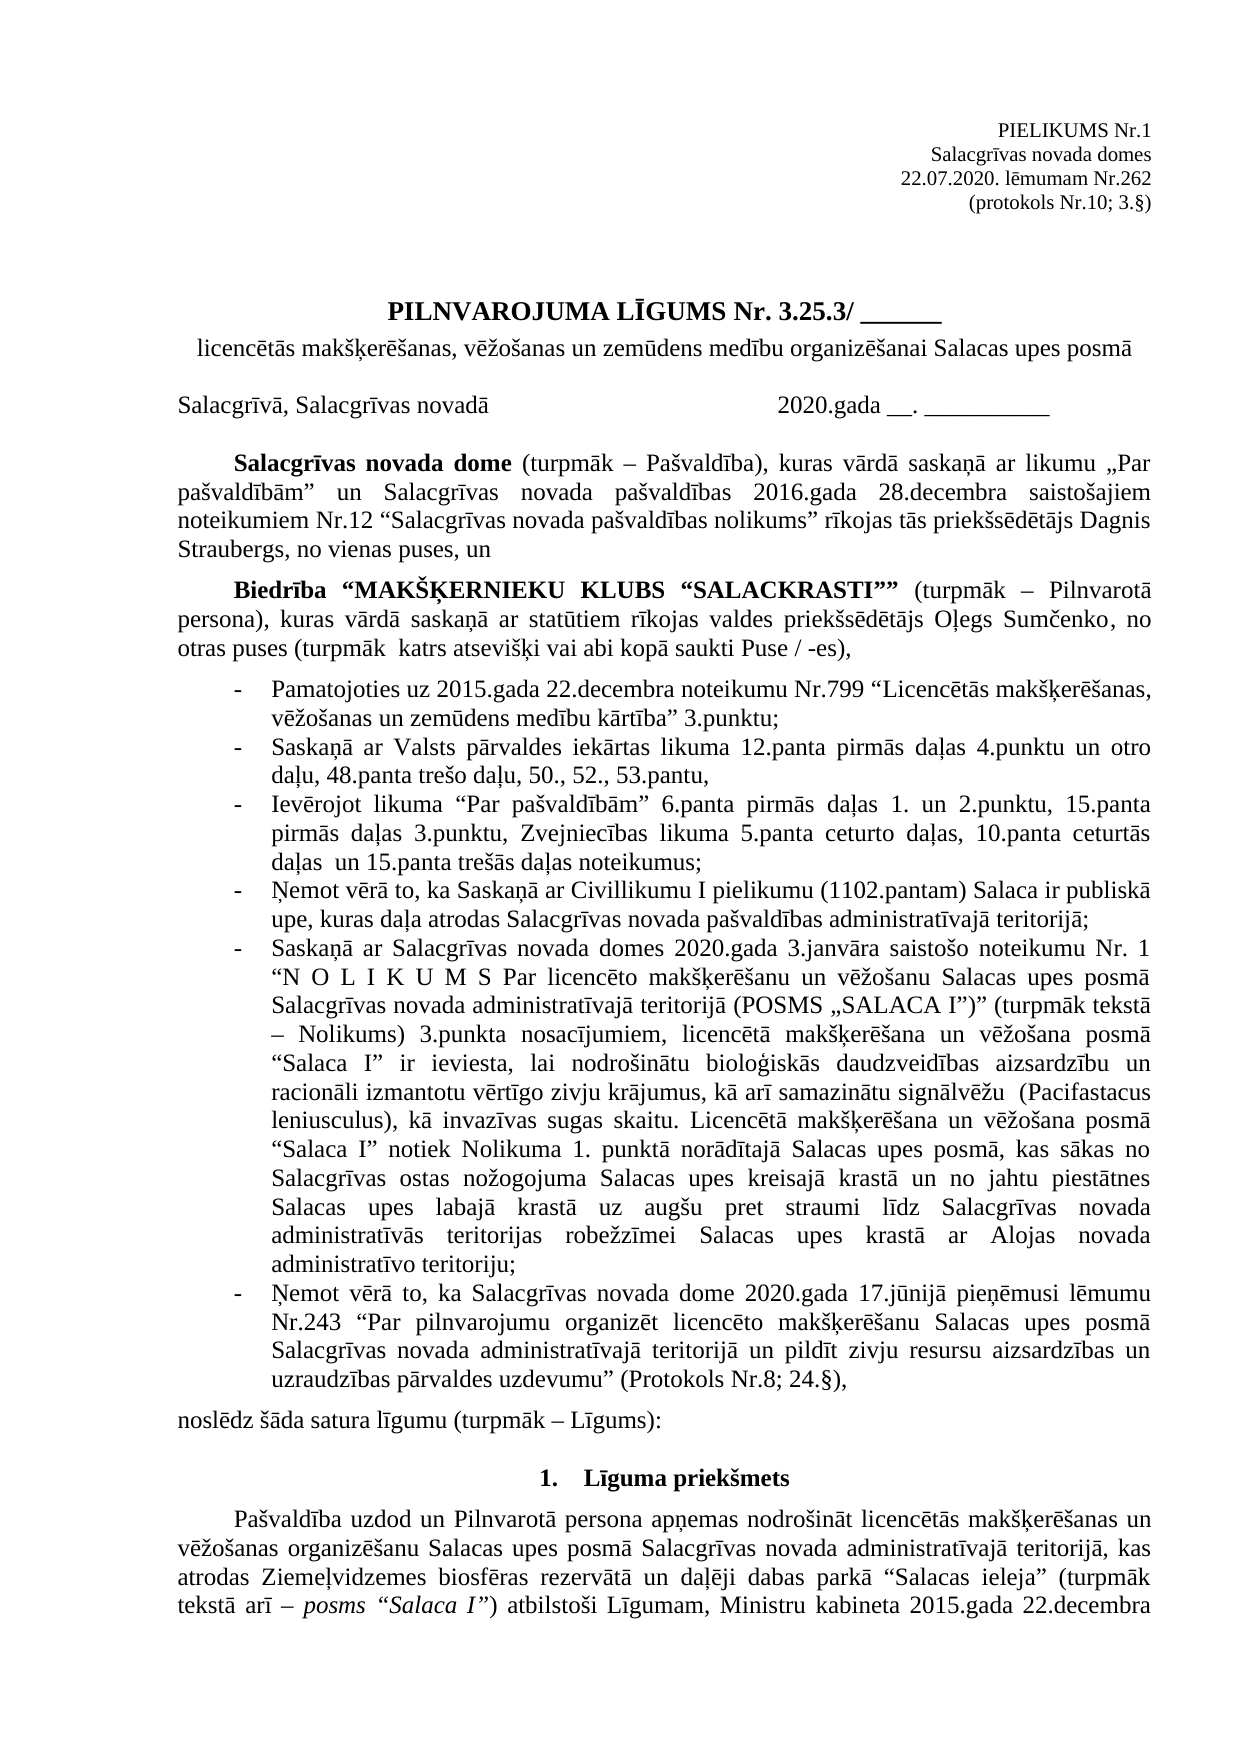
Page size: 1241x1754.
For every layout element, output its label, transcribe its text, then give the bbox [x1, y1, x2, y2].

text PIELIKUMS Nr.1 [177, 118, 1152, 142]
list Ievērojot likuma “Par pašvaldībām” 6.panta pirmās daļas 1. un 2.punktu, 15.panta pirmās daļas 3.punktu, Zvejniecības likuma 5.panta ceturto daļas, 10.panta ceturtās daļas un 15.panta trešās daļas noteikumus; [233, 789, 1152, 875]
text Biedrība “MAKŠĶERNIEKU KLUBS “SALACKRASTI”” (turpmāk – Pilnvarotā persona), kuras vārdā saskaņā ar statūtiem rīkojas valdes priekšsēdētājs Oļegs Sumčenko, no otras puses (turpmāk katrs atsevišķi vai abi kopā saukti Puse / -es), [177, 575, 1152, 662]
text (protokols Nr.10; 3.§) [177, 190, 1152, 214]
list Līguma priekšmets [177, 1463, 1152, 1492]
text licencētās makšķerēšanas, vēžošanas un zemūdens medību organizēšanai Salacas upes posmā [177, 333, 1152, 362]
text noslēdz šāda satura līgumu (turpmāk – Līgums): [177, 1405, 1152, 1434]
text Salacgrīvas novada dome (turpmāk – Pašvaldība), kuras vārdā saskaņā ar likumu „Par pašvaldībām” un Salacgrīvas novada pašvaldības 2016.gada 28.decembra saistošajiem noteikumiem Nr.12 “Salacgrīvas novada pašvaldības nolikums” rīkojas tās priekšsēdētājs Dagnis Straubergs, no vienas puses, un [177, 448, 1152, 563]
list Saskaņā ar Salacgrīvas novada domes 2020.gada 3.janvāra saistošo noteikumu Nr. 1 “N O L I K U M S Par licencēto makšķerēšanu un vēžošanu Salacas upes posmā Salacgrīvas novada administratīvajā teritorijā (POSMS „SALACA I”)” (turpmāk tekstā – Nolikums) 3.punkta nosacījumiem, licencētā makšķerēšana un vēžošana posmā “Salaca I” ir ieviesta, lai nodrošinātu bioloģiskās daudzveidības aizsardzību un racionāli izmantotu vērtīgo zivju krājumus, kā arī samazinātu signālvēžu (Pacifastacus leniusculus), kā invazīvas sugas skaitu. Licencētā makšķerēšana un vēžošana posmā “Salaca I” notiek Nolikuma 1. punktā norādītajā Salacas upes posmā, kas sākas no Salacgrīvas ostas nožogojuma Salacas upes kreisajā krastā un no jahtu piestātnes Salacas upes labajā krastā uz augšu pret straumi līdz Salacgrīvas novada administratīvās teritorijas robežzīmei Salacas upes krastā ar Alojas novada administratīvo teritoriju; [233, 933, 1152, 1278]
list Ņemot vērā to, ka Saskaņā ar Civillikumu I pielikumu (1102.pantam) Salaca ir publiskā upe, kuras daļa atrodas Salacgrīvas novada pašvaldības administratīvajā teritorijā; [233, 875, 1152, 933]
text Salacgrīvas novada domes [177, 142, 1152, 166]
subtitle PILNVAROJUMA LĪGUMS Nr. 3.25.3/ ______ [177, 296, 1152, 327]
list Ņemot vērā to, ka Salacgrīvas novada dome 2020.gada 17.jūnijā pieņēmusi lēmumu Nr.243 “Par pilnvarojumu organizēt licencēto makšķerēšanu Salacas upes posmā Salacgrīvas novada administratīvajā teritorijā un pildīt zivju resursu aizsardzības un uzraudzības pārvaldes uzdevumu” (Protokols Nr.8; 24.§), [233, 1278, 1152, 1393]
text 22.07.2020. lēmumam Nr.262 [177, 166, 1152, 190]
list Saskaņā ar Valsts pārvaldes iekārtas likuma 12.panta pirmās daļas 4.punktu un otro daļu, 48.panta trešo daļu, 50., 52., 53.pantu, [233, 732, 1152, 789]
list Pamatojoties uz 2015.gada 22.decembra noteikumu Nr.799 “Licencētās makšķerēšanas, vēžošanas un zemūdens medību kārtība” 3.punktu; [233, 674, 1152, 732]
text Salacgrīvā, Salacgrīvas novadā 2020.gada __. __________ [177, 390, 1152, 419]
